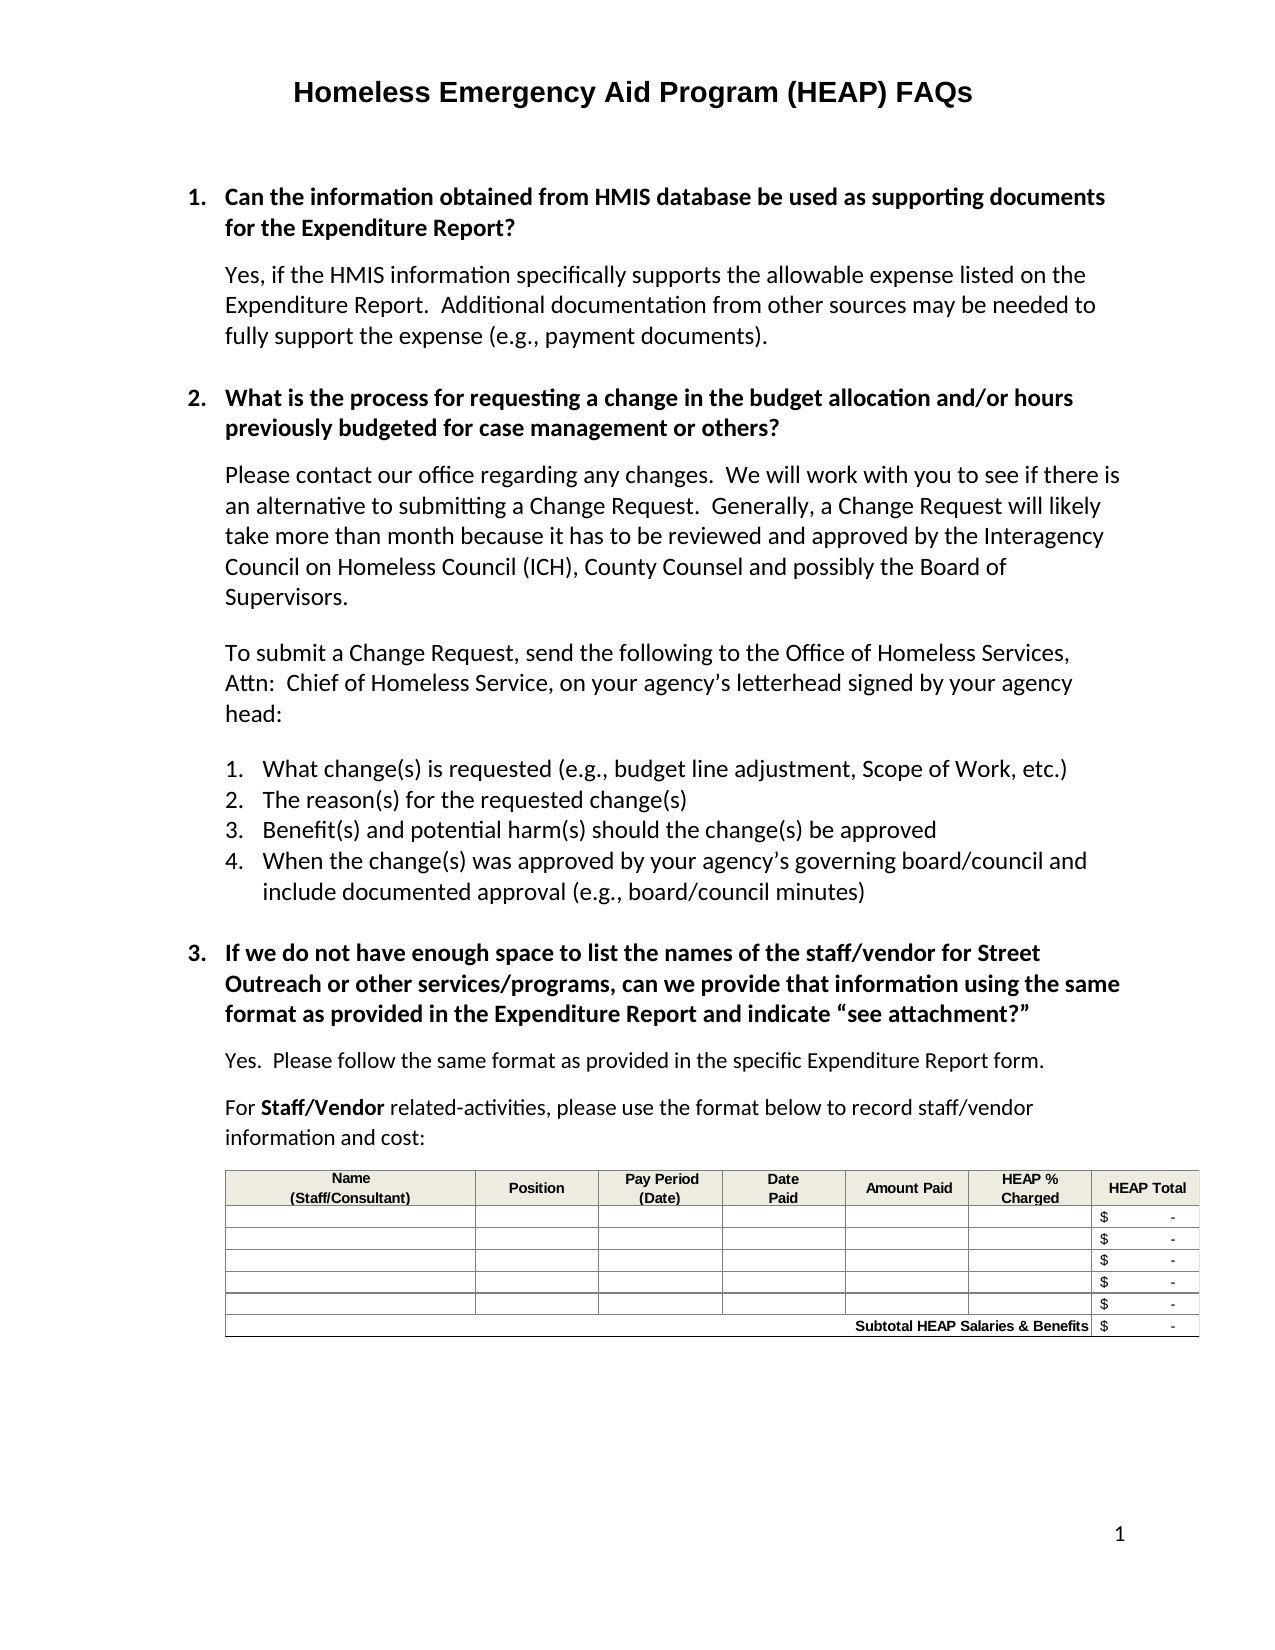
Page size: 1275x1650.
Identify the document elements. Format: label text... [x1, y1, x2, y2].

list What change(s) is requested (e.g., budget line adjustment, Scope of Work, etc.) [225, 754, 1125, 784]
list When the change(s) was approved by your agency’s governing board/council and include documented approval (e.g., board/council minutes) [225, 845, 1125, 906]
text To submit a Change Request, send the following to the Office of Homeless Services, Attn: Chief of Homeless Service, on your agency’s letterhead signed by your agency head: [225, 637, 1125, 729]
text Yes. Please follow the same format as provided in the specific Expenditure Report form. [225, 1046, 1125, 1074]
text Please contact our office regarding any changes. We will work with you to see if there is an alternative to submitting a Change Request. Generally, a Change Request will likely take more than month because it has to be reviewed and approved by the Interagency Council on Homeless Council (ICH), County Counsel and possibly the Board of Supervisors. [225, 459, 1125, 612]
text Can the information obtained from HMIS database be used as supporting documents for the Expenditure Report? [187, 181, 1125, 242]
text What is the process for requesting a change in the budget allocation and/or hours previously budgeted for case management or others? [187, 382, 1125, 443]
text Yes, if the HMIS information specifically supports the allowable expense listed on the Expenditure Report. Additional documentation from other sources may be needed to fully support the expense (e.g., payment documents). [225, 259, 1125, 351]
text If we do not have enough space to list the names of the staff/vendor for Street Outreach or other services/programs, can we provide that information using the same format as provided in the Expenditure Report and indicate “see attachment?” [187, 937, 1125, 1029]
list Benefit(s) and potential harm(s) should the change(s) be approved [225, 815, 1125, 845]
text For Staff/Vendor related-activities, please use the format below to record staff/vendor information and cost: [225, 1093, 1125, 1151]
list The reason(s) for the requested change(s) [225, 784, 1125, 815]
